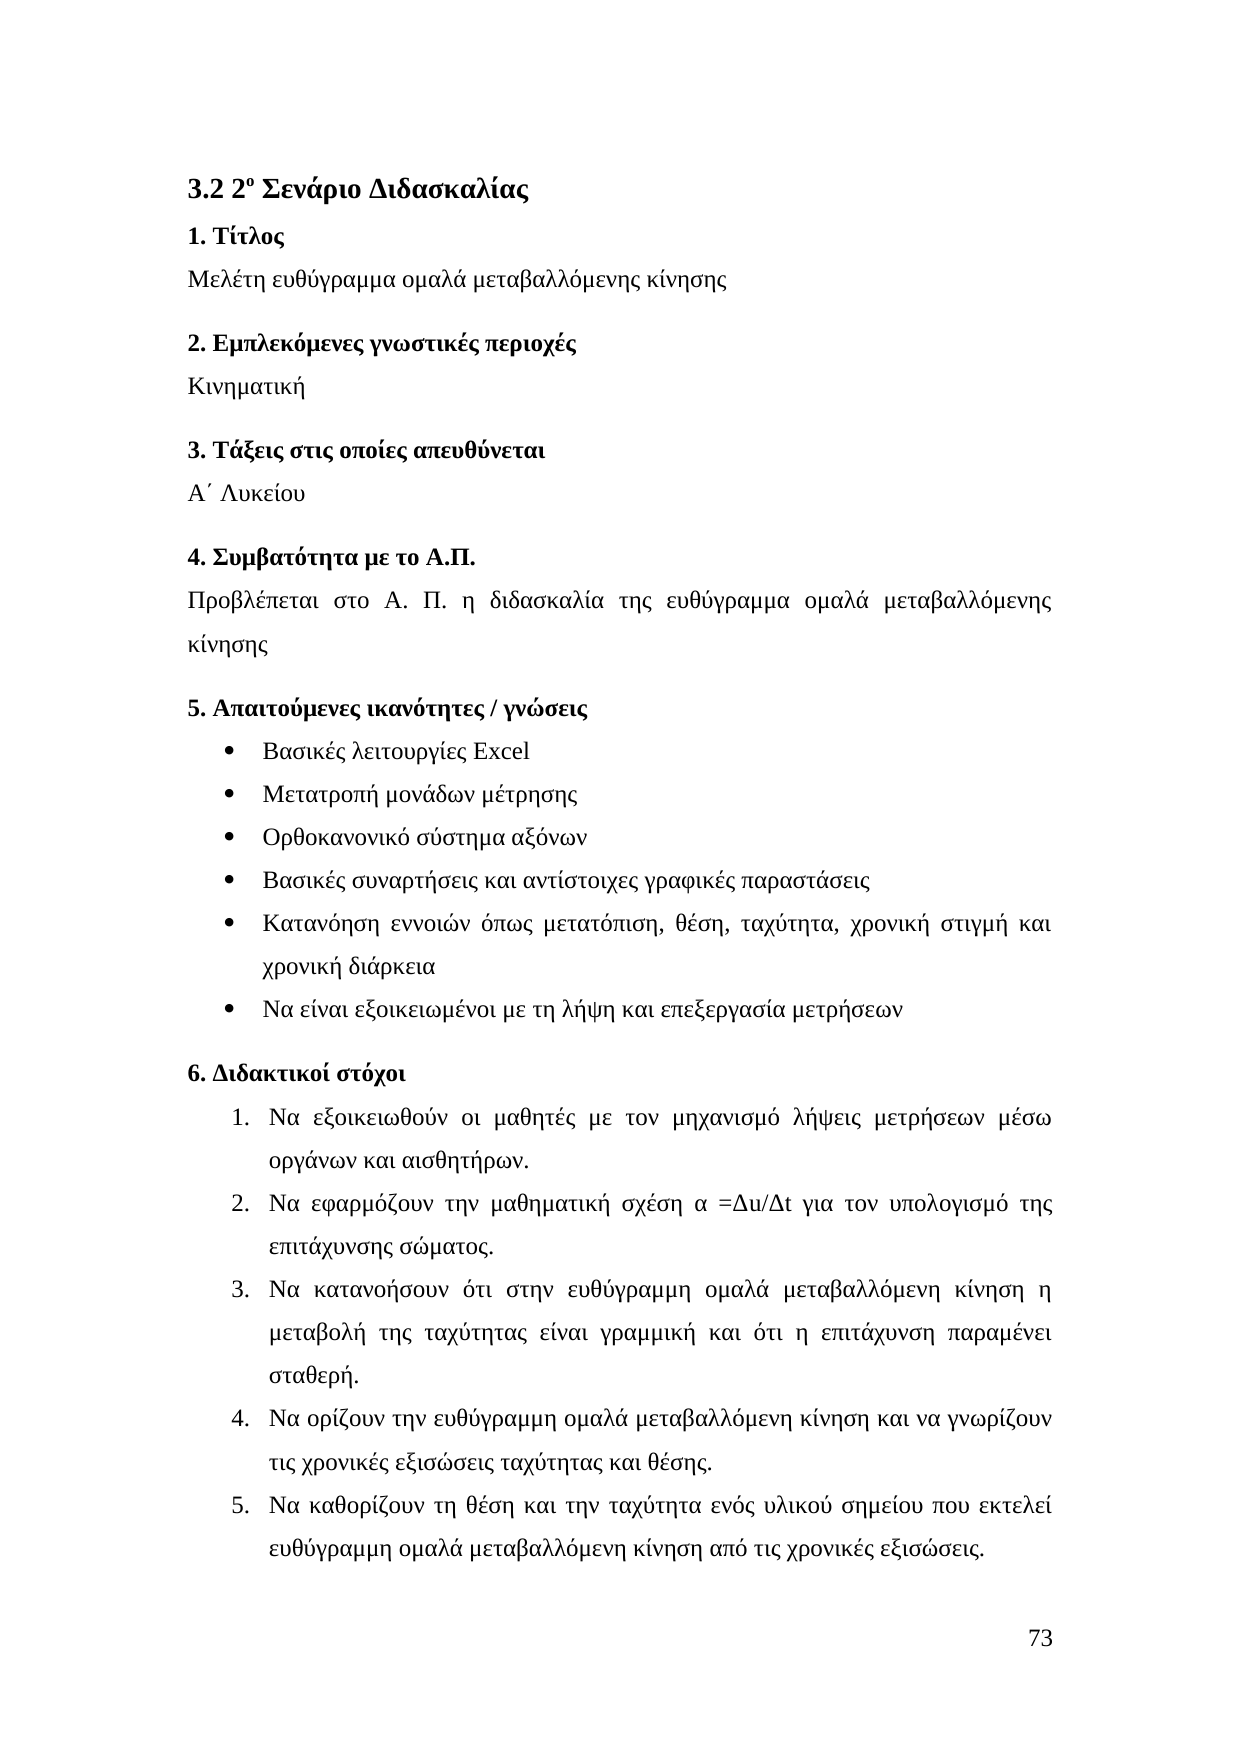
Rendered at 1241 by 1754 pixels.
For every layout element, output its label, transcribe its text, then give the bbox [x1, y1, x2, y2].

list Να κατανοήσουν ότι στην ευθύγραμμη ομαλά μεταβαλλόμενη κίνηση η μεταβολή της ταχύτητας είναι γραμμική και ότι η επιτάχυνση παραμένει σταθερή. [231, 1274, 1053, 1389]
text 1. Τίτλος [187, 221, 1053, 250]
text 4. Συμβατότητα με το Α.Π. [187, 542, 1053, 571]
list Βασικές συναρτήσεις και αντίστοιχες γραφικές παραστάσεις [225, 865, 1053, 894]
text Κινηματική [187, 371, 1053, 400]
list Να εφαρμόζουν την μαθηματική σχέση α =Δu/Δt για τον υπολογισμό της επιτάχυνσης σώματος. [231, 1188, 1053, 1260]
text 3. Τάξεις στις οποίες απευθύνεται [187, 435, 1053, 464]
list Ορθοκανονικό σύστημα αξόνων [225, 822, 1053, 851]
subtitle 3.2 2ο Σενάριο Διδασκαλίας [187, 171, 1053, 204]
list Κατανόηση εννοιών όπως μετατόπιση, θέση, ταχύτητα, χρονική στιγμή και χρονική διάρκεια [225, 908, 1053, 980]
list Να είναι εξοικειωμένοι με τη λήψη και επεξεργασία μετρήσεων [225, 994, 1053, 1023]
list Να ορίζουν την ευθύγραμμη ομαλά μεταβαλλόμενη κίνηση και να γνωρίζουν τις χρονικές εξισώσεις ταχύτητας και θέσης. [231, 1403, 1053, 1475]
list Μετατροπή μονάδων μέτρησης [225, 779, 1053, 808]
text 6. Διδακτικοί στόχοι [187, 1058, 1053, 1087]
text 2. Εμπλεκόμενες γνωστικές περιοχές [187, 328, 1053, 357]
text Α΄ Λυκείου [187, 478, 1053, 507]
list Να καθορίζουν τη θέση και την ταχύτητα ενός υλικού σημείου που εκτελεί ευθύγραμμη ομαλά μεταβαλλόμενη κίνηση από τις χρονικές εξισώσεις. [231, 1490, 1053, 1562]
text Προβλέπεται στο Α. Π. η διδασκαλία της ευθύγραμμα ομαλά μεταβαλλόμενης κίνησης [187, 586, 1053, 657]
list Βασικές λειτουργίες Excel [225, 736, 1053, 764]
list Να εξοικειωθούν οι μαθητές με τον μηχανισμό λήψεις μετρήσεων μέσω οργάνων και αισθητήρων. [231, 1102, 1053, 1173]
text Μελέτη ευθύγραμμα ομαλά μεταβαλλόμενης κίνησης [187, 264, 1053, 293]
text 5. Απαιτούμενες ικανότητες / γνώσεις [187, 693, 1053, 721]
